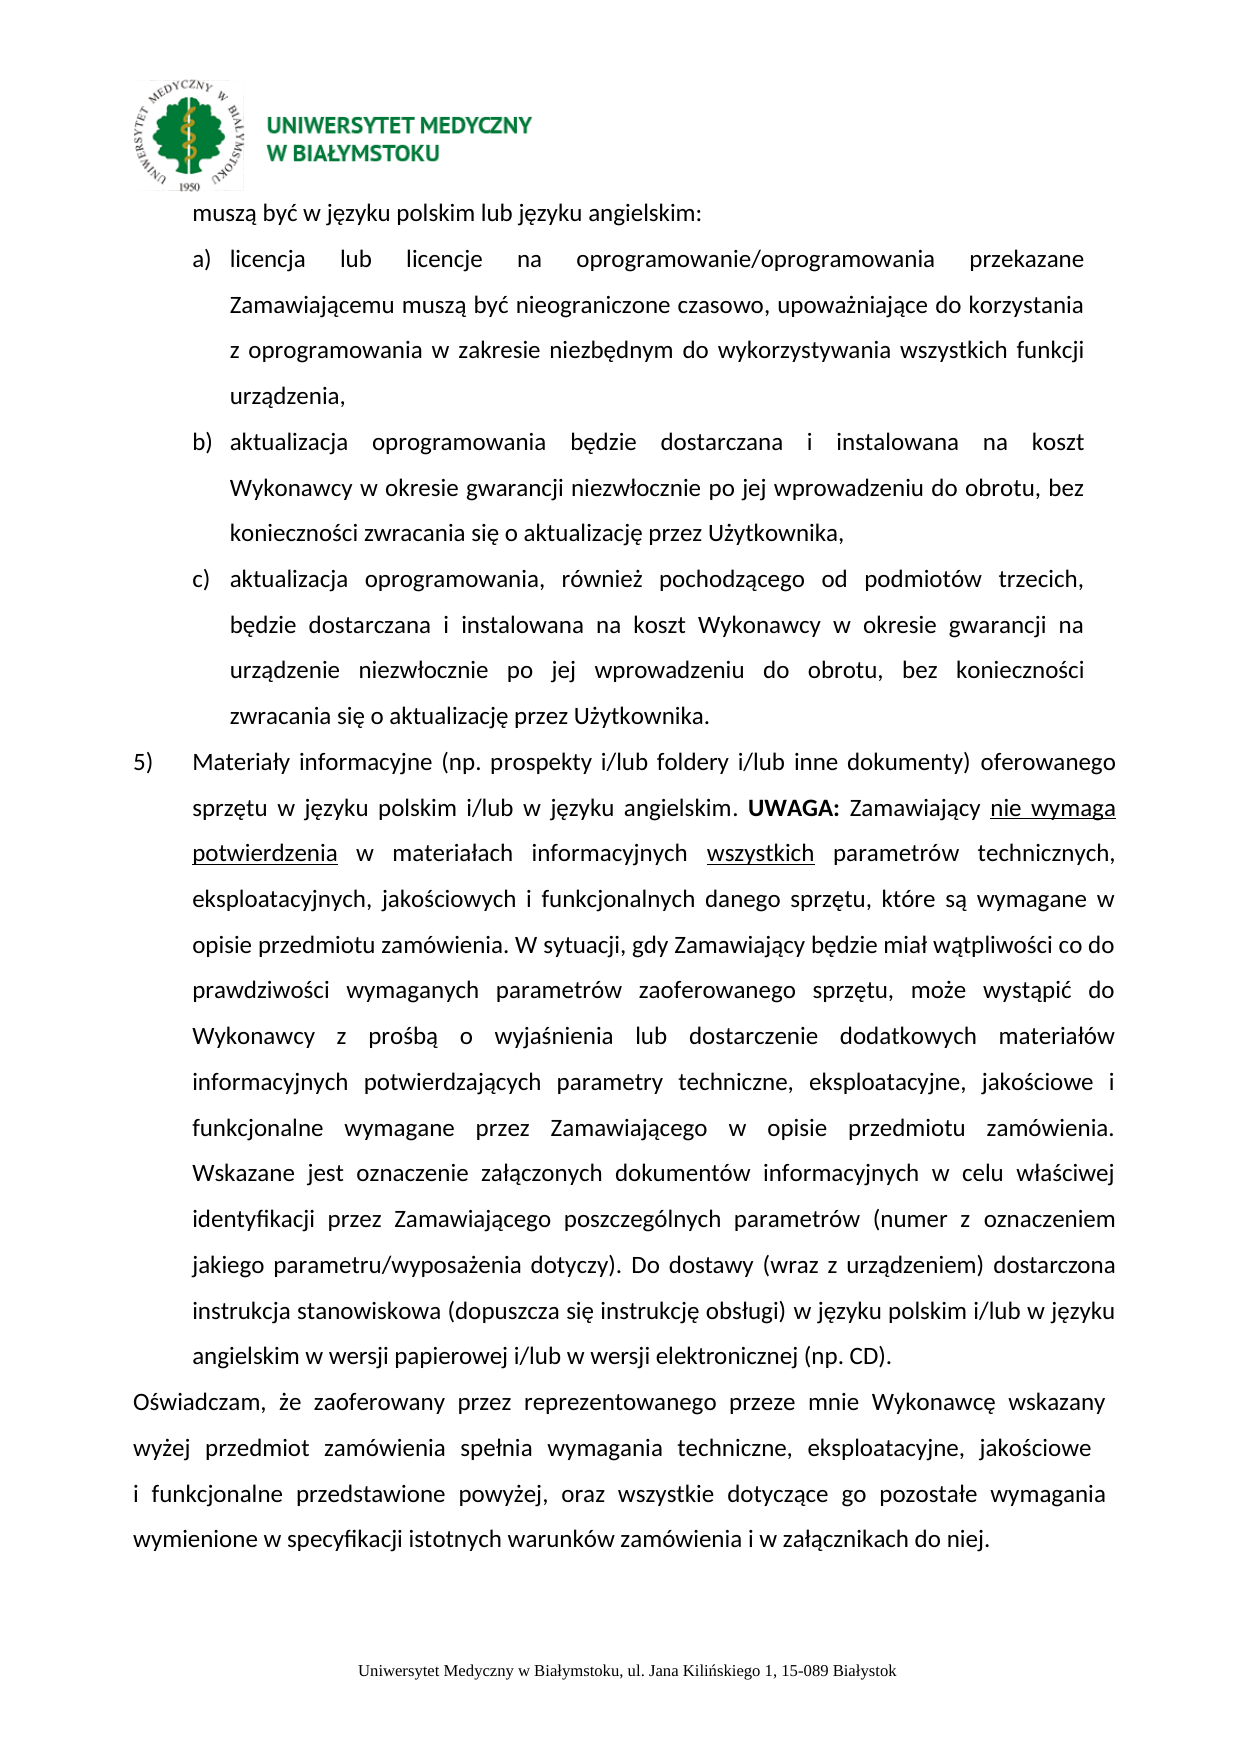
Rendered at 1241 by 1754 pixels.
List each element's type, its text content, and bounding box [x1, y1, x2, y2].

text Oświadczam, że zaoferowany przez reprezentowanego przeze mnie Wykonawcę wskazany wyżej przedmiot zamówienia spełnia wymagania techniczne, eksploatacyjne, jakościowe i funkcjonalne przedstawione powyżej, oraz wszystkie dotyczące go pozostałe wymagania wymienione w specyfikacji istotnych warunków zamówienia i w załącznikach do niej. [133, 1386, 1107, 1554]
list Wszelkie oprogramowania komputerowe wchodzące w skład przedmiotu zamówienia muszą być w języku polskim lub języku angielskim: [133, 197, 1085, 228]
picture [132, 73, 648, 198]
list licencja lub licencje na oprogramowanie/oprogramowania przekazane Zamawiającemu muszą być nieograniczone czasowo, upoważniające do korzystania z oprogramowania w zakresie niezbędnym do wykorzystywania wszystkich funkcji urządzenia, [192, 243, 1085, 411]
list Materiały informacyjne (np. prospekty i/lub foldery i/lub inne dokumenty) oferowanego sprzętu w języku polskim i/lub w języku angielskim. UWAGA: Zamawiający nie wymaga potwierdzenia w materiałach informacyjnych wszystkich parametrów technicznych, eksploatacyjnych, jakościowych i funkcjonalnych danego sprzętu, które są wymagane w opisie przedmiotu zamówienia. W sytuacji, gdy Zamawiający będzie miał wątpliwości co do prawdziwości wymaganych parametrów zaoferowanego sprzętu, może wystąpić do Wykonawcy z prośbą o wyjaśnienia lub dostarczenie dodatkowych materiałów informacyjnych potwierdzających parametry techniczne, eksploatacyjne, jakościowe i funkcjonalne wymagane przez Zamawiającego w opisie przedmiotu zamówienia. Wskazane jest oznaczenie załączonych dokumentów informacyjnych w celu właściwej identyfikacji przez Zamawiającego poszczególnych parametrów (numer z oznaczeniem jakiego parametru/wyposażenia dotyczy). Do dostawy (wraz z urządzeniem) dostarczona instrukcja stanowiskowa (dopuszcza się instrukcję obsługi) w języku polskim i/lub w języku angielskim w wersji papierowej i/lub w wersji elektronicznej (np. CD). [133, 746, 1116, 1371]
list aktualizacja oprogramowania będzie dostarczana i instalowana na koszt Wykonawcy w okresie gwarancji niezwłocznie po jej wprowadzeniu do obrotu, bez konieczności zwracania się o aktualizację przez Użytkownika, [192, 426, 1085, 548]
list aktualizacja oprogramowania, również pochodzącego od podmiotów trzecich, będzie dostarczana i instalowana na koszt Wykonawcy w okresie gwarancji na urządzenie niezwłocznie po jej wprowadzeniu do obrotu, bez konieczności zwracania się o aktualizację przez Użytkownika. [192, 563, 1085, 731]
